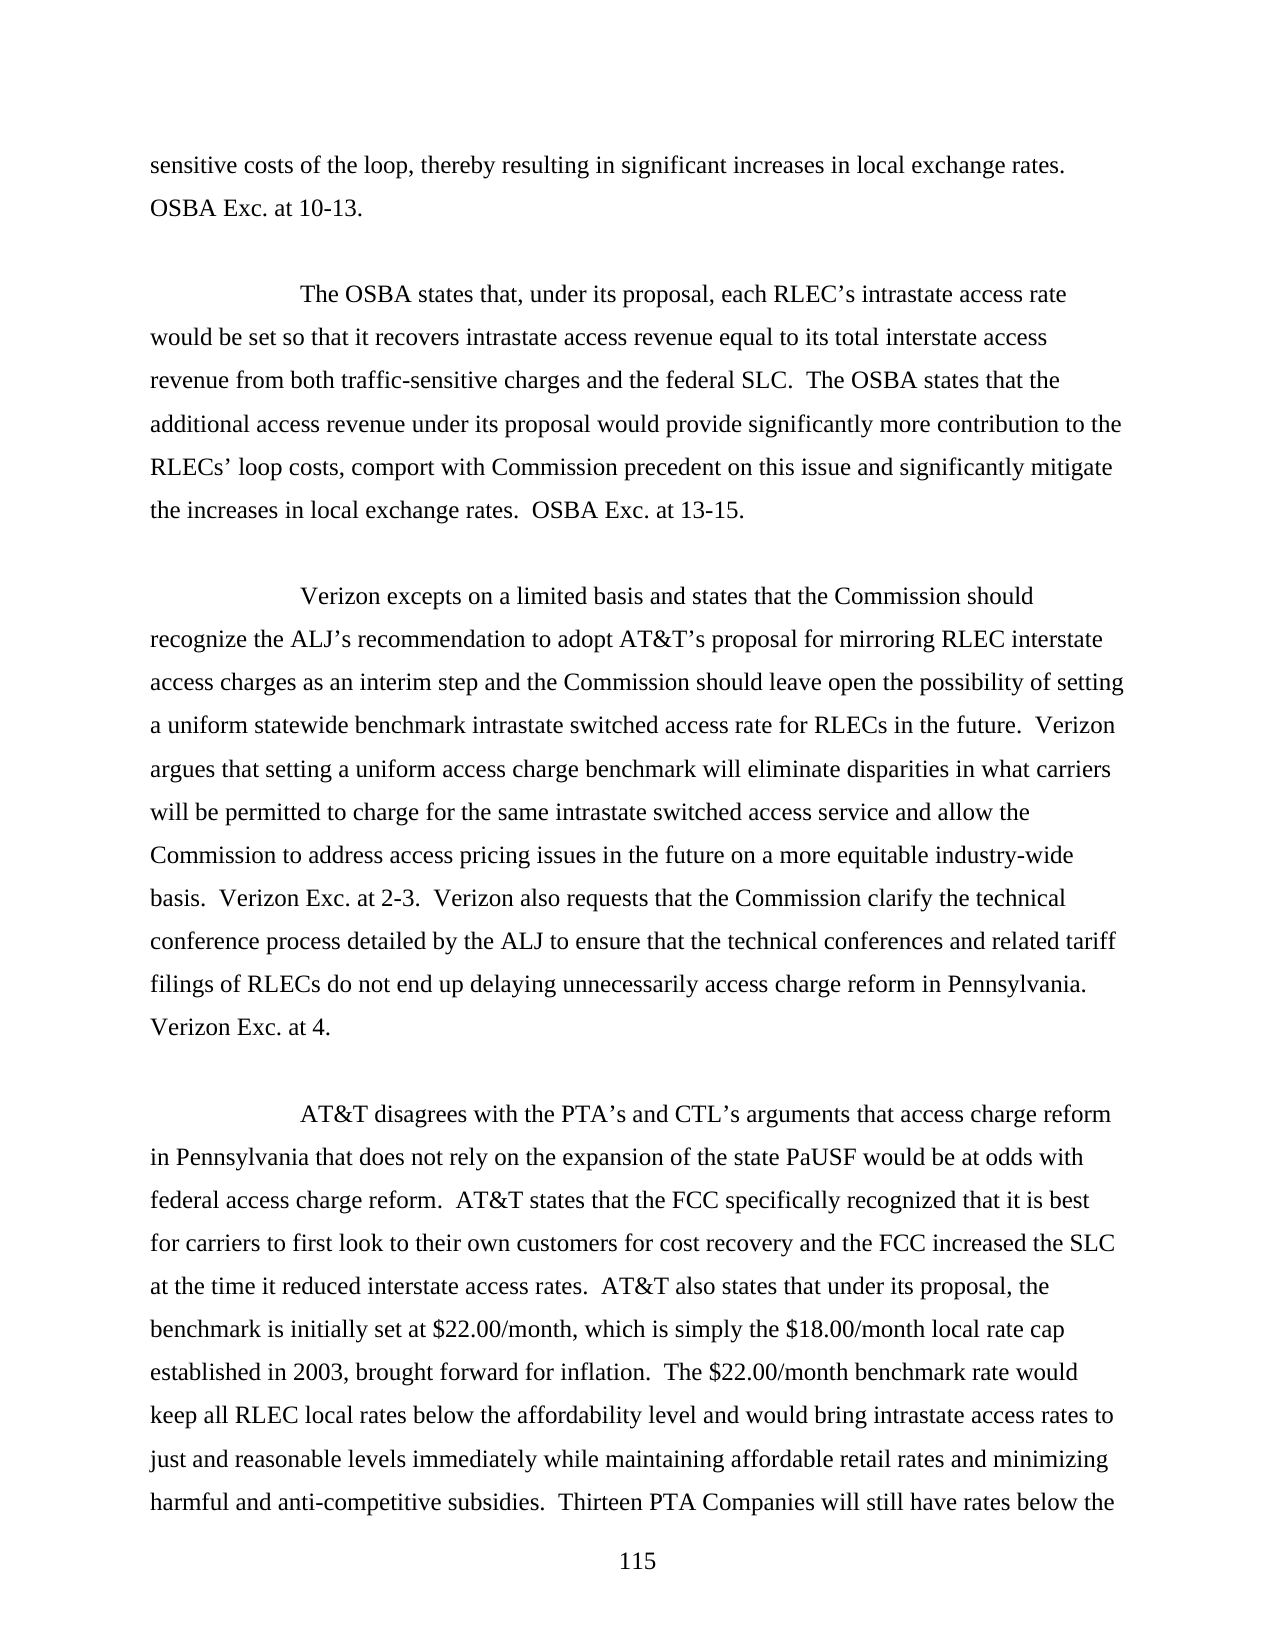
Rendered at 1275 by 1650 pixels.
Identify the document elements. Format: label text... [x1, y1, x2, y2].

text The OSBA states that, under its proposal, each RLEC’s intrastate access rate would be set so that it recovers intrastate access revenue equal to its total interstate access revenue from both traffic-sensitive charges and the federal SLC. The OSBA states that the additional access revenue under its proposal would provide significantly more contribution to the RLECs’ loop costs, comport with Commission precedent on this issue and significantly mitigate the increases in local exchange rates. OSBA Exc. at 13-15. [150, 279, 1125, 524]
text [150, 1099, 1125, 1516]
text Verizon excepts on a limited basis and states that the Commission should recognize the ALJ’s recommendation to adopt AT&T’s proposal for mirroring RLEC interstate access charges as an interim step and the Commission should leave open the possibility of setting a uniform statewide benchmark intrastate switched access rate for RLECs in the future. Verizon argues that setting a uniform access charge benchmark will eliminate disparities in what carriers will be permitted to charge for the same intrastate switched access service and allow the Commission to address access pricing issues in the future on a more equitable industry-wide basis. Verizon Exc. at 2-3. Verizon also requests that the Commission clarify the technical conference process detailed by the ALJ to ensure that the technical conferences and related tariff filings of RLECs do not end up delaying unnecessarily access charge reform in Pennsylvania. Verizon Exc. at 4. [150, 581, 1125, 1041]
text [150, 150, 1125, 222]
